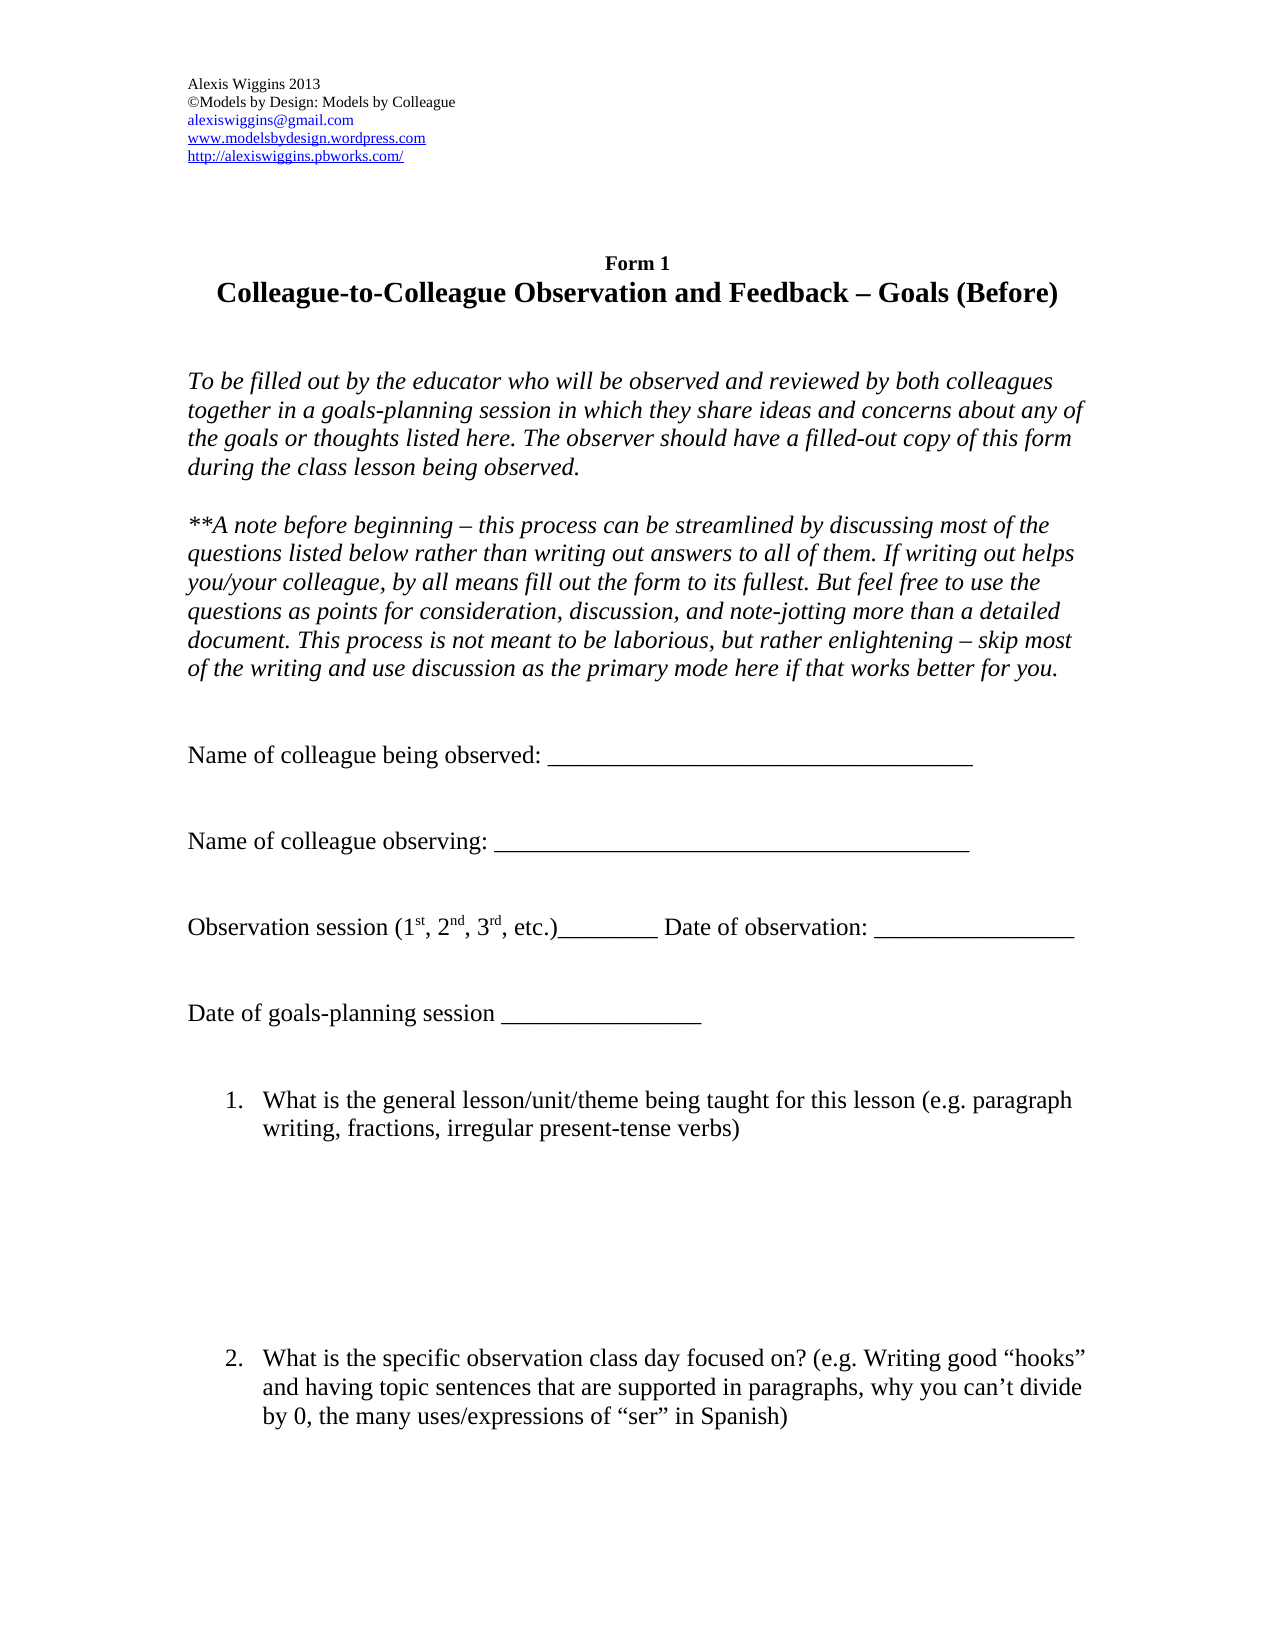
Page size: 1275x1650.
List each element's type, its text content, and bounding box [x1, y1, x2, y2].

text **A note before beginning – this process can be streamlined by discussing most of the questions listed below rather than writing out answers to all of them. If writing out helps you/your colleague, by all means fill out the form to its fullest. But feel free to use the questions as points for consideration, discussion, and note-jotting more than a detailed document. This process is not meant to be laborious, but rather enlightening – skip most of the writing and use discussion as the primary mode here if that works better for you. [187, 510, 1087, 682]
text To be filled out by the educator who will be observed and reviewed by both colleagues together in a goals-planning session in which they share ideas and concerns about any of the goals or thoughts listed here. The observer should have a filled-out copy of this form during the class lesson being observed. [187, 366, 1087, 481]
text Observation session (1st, 2nd, 3rd, etc.)________ Date of observation: ________________ [187, 912, 1087, 941]
list What is the specific observation class day focused on? (e.g. Writing good “hooks” and having topic sentences that are supported in paragraphs, why you can’t divide by 0, the many uses/expressions of “ser” in Spanish) [225, 1343, 1087, 1430]
list What is the general lesson/unit/theme being taught for this lesson (e.g. paragraph writing, fractions, irregular present-tense verbs) [225, 1085, 1087, 1142]
text Colleague-to-Colleague Observation and Feedback – Goals (Before) [187, 275, 1087, 308]
text Date of goals-planning session ________________ [187, 998, 1087, 1027]
text Form 1 [187, 251, 1087, 275]
text Name of colleague observing: ______________________________________ [187, 826, 1087, 855]
text Name of colleague being observed: __________________________________ [187, 740, 1087, 768]
